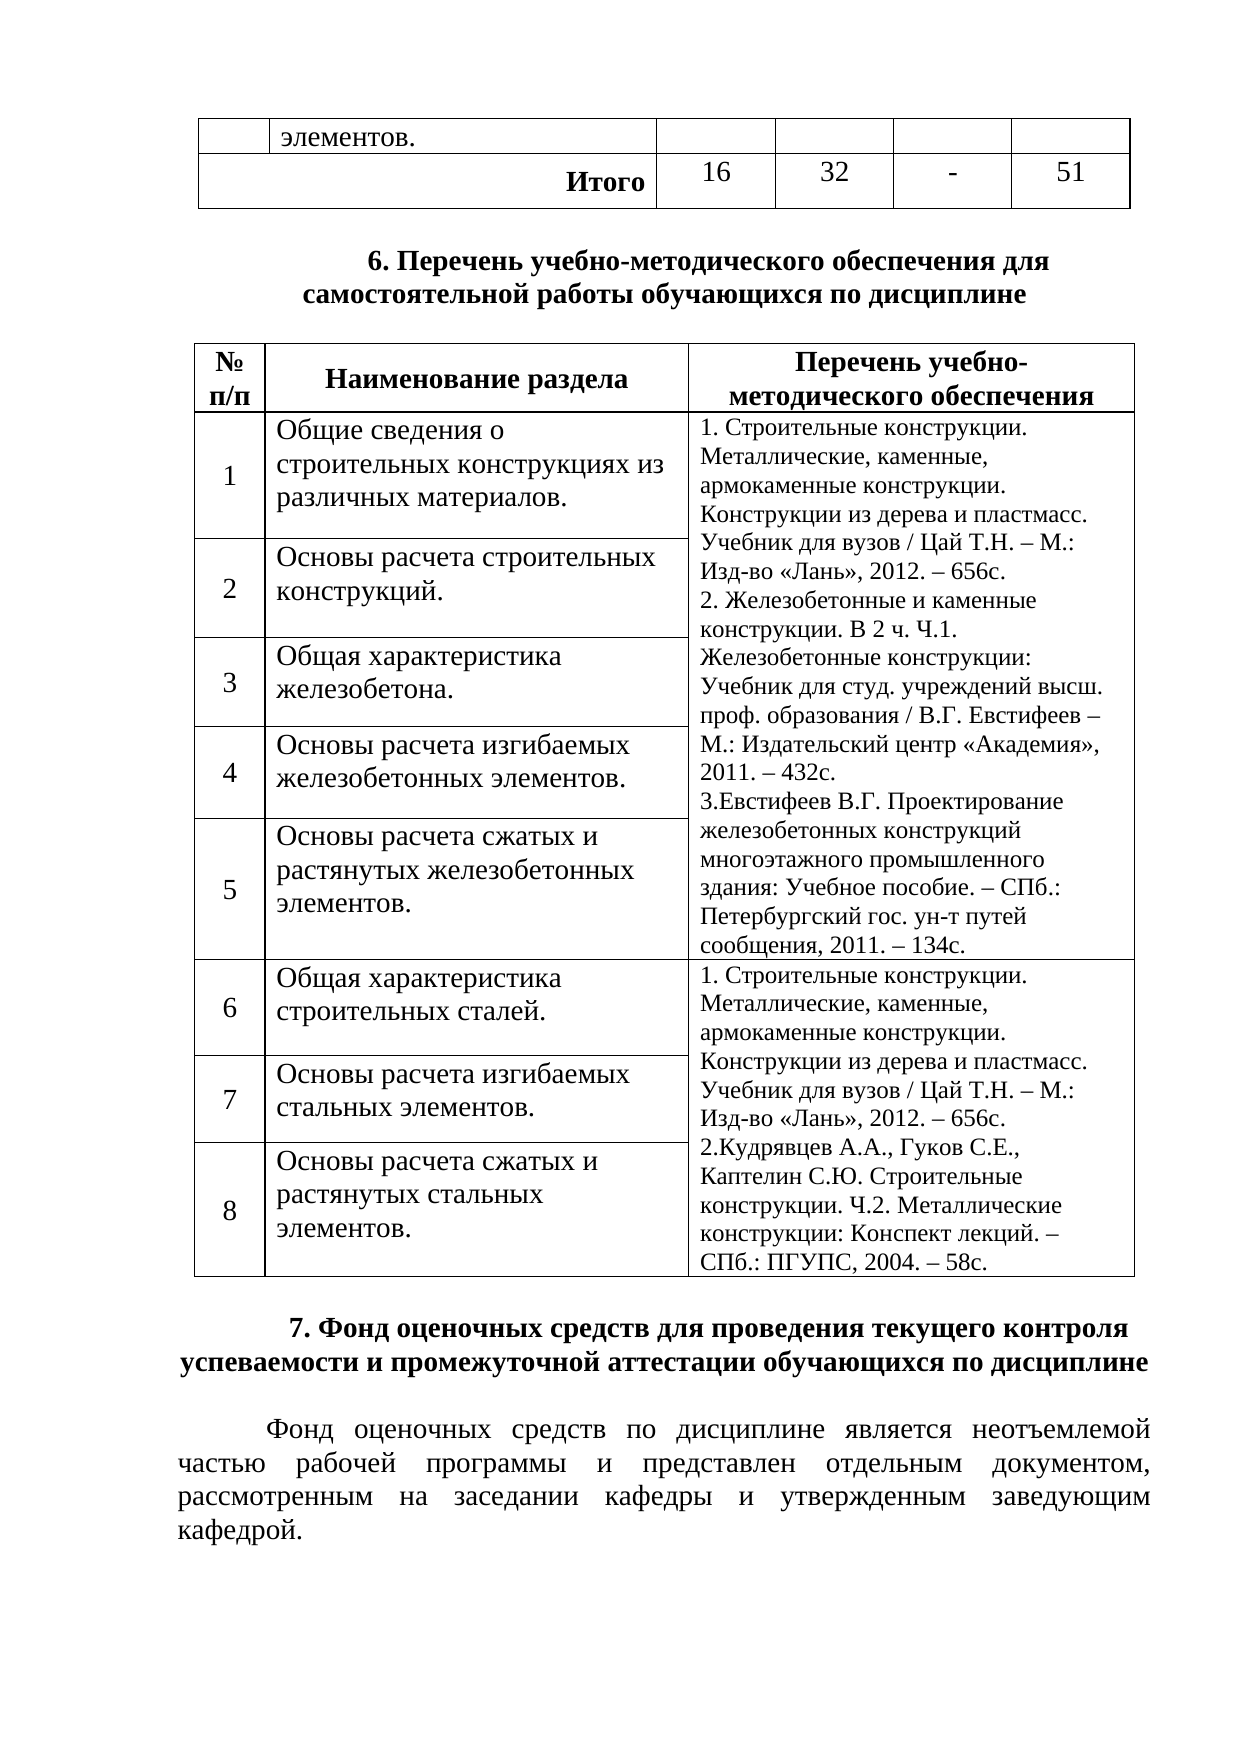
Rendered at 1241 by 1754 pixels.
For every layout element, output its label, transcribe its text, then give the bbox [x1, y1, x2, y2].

text 7. Фонд оценочных средств для проведения текущего контроля успеваемости и промежуточной аттестации обучающихся по дисциплине [177, 1311, 1152, 1378]
table_cell 8 [199, 119, 269, 153]
table_cell 7 [195, 1056, 264, 1142]
table_header Наименование раздела [266, 344, 688, 411]
table_header Перечень учебно-методического обеспечения [689, 344, 1134, 411]
table_cell 2 [1012, 119, 1129, 153]
table_cell 51 [1012, 154, 1129, 208]
table_cell Основы расчета строительных конструкций. [266, 539, 688, 637]
table_cell Общая характеристика строительных сталей. [266, 960, 688, 1055]
table_cell 1. Строительные конструкции. Металлические, каменные, армокаменные конструкции. Конструкции из дерева и пластмасс. Учебник для вузов / Цай Т.Н. – М.: Изд-во «Лань», 2012. – 656с. 2. Железобетонные и каменные конструкции. В 2 ч. Ч.1. Железобетонные конструкции: Учебник для студ. учреждений высш. проф. образования / В.Г. Евстифеев – М.: Издательский центр «Академия», 2011. – 432с. 3.Евстифеев В.Г. Проектирование железобетонных конструкций многоэтажного промышленного здания: Учебное пособие. – СПб.: Петербургский гос. ун-т путей сообщения, 2011. – 134с. [689, 413, 1134, 959]
table_cell Основы расчета сжатых и растянутых железобетонных элементов. [266, 819, 688, 959]
text Фонд оценочных средств по дисциплине является неотъемлемой частью рабочей программы и представлен отдельным документом, рассмотренным на заседании кафедры и утвержденным заведующим кафедрой. [177, 1411, 1152, 1545]
text 6. Перечень учебно-методического обеспечения для самостоятельной работы обучающихся по дисциплине [177, 243, 1152, 310]
table_cell 1 [195, 413, 264, 538]
table_header № п/п [195, 344, 264, 411]
table_cell Общие сведения о строительных конструкциях из различных материалов. [266, 413, 688, 538]
table_cell 8 [195, 1143, 264, 1276]
table_cell 4 [195, 727, 264, 817]
table_cell 2 [657, 119, 775, 153]
table_cell 3 [195, 638, 264, 726]
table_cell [270, 119, 656, 153]
table_cell 5 [195, 819, 264, 959]
table_cell − [894, 119, 1011, 153]
table_cell Основы расчета сжатых и растянутых стальных элементов. [266, 1143, 688, 1276]
table_cell Общая характеристика железобетона. [266, 638, 688, 726]
table_cell 16 [657, 154, 775, 208]
table_cell 6 [195, 960, 264, 1055]
table_cell 1. Строительные конструкции. Металлические, каменные, армокаменные конструкции. Конструкции из дерева и пластмасс. Учебник для вузов / Цай Т.Н. – М.: Изд-во «Лань», 2012. – 656с. 2.Кудрявцев А.А., Гуков С.Е., Каптелин С.Ю. Строительные конструкции. Ч.2. Металлические конструкции: Конспект лекций. – СПб.: ПГУПС, 2004. – 58с. [689, 960, 1134, 1276]
table_cell Основы расчета изгибаемых стальных элементов. [266, 1056, 688, 1142]
table_cell 2 [195, 539, 264, 637]
table_cell Основы расчета изгибаемых железобетонных элементов. [266, 727, 688, 817]
table_cell - [894, 154, 1011, 208]
table_cell - [776, 119, 893, 153]
table_cell 32 [776, 154, 893, 208]
table_cell Итого [199, 154, 656, 208]
